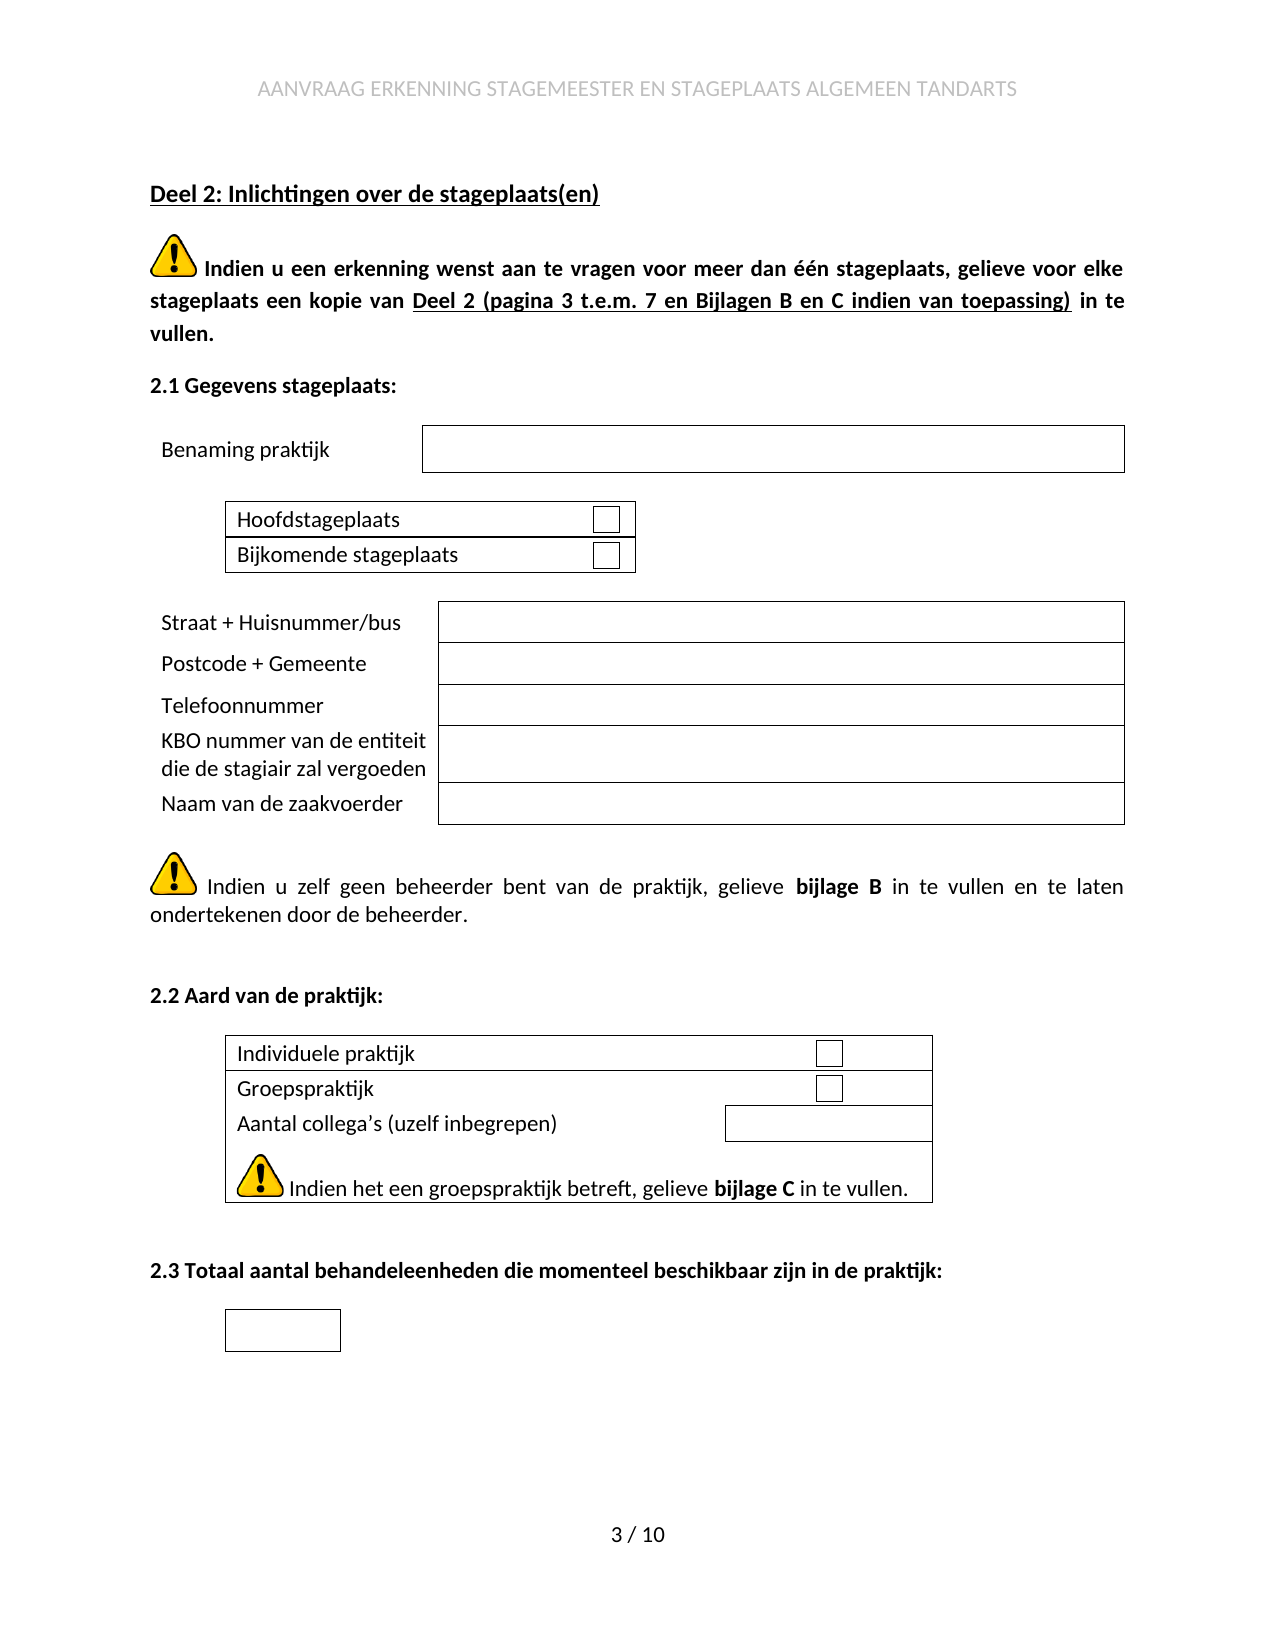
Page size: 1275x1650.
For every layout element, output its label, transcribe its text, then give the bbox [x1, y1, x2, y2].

picture [236, 1154, 284, 1197]
table_cell Telefoonnummer [150, 684, 438, 725]
table_header [576, 502, 635, 536]
table_cell KBO nummer van de entiteit die de stagiair zal vergoeden [150, 725, 438, 782]
table_cell Naam van de zaakvoerder [150, 782, 438, 823]
table_header [226, 1310, 340, 1351]
table_cell [439, 726, 1124, 782]
table_cell [726, 1106, 932, 1141]
text 2.2 Aard van de praktijk: [150, 981, 1125, 1009]
table_cell [726, 1071, 932, 1105]
table_cell [439, 685, 1124, 725]
text Indien u zelf geen beheerder bent van de praktijk, gelieve bijlage B in te vullen en te laten ondertekenen door de beheerder. [150, 852, 1125, 928]
table_cell [439, 783, 1124, 823]
table_cell Groepspraktijk [226, 1071, 726, 1105]
table_cell Indien het een groepspraktijk betreft, gelieve bijlage C in te vullen. [226, 1141, 932, 1202]
picture [150, 852, 197, 895]
table_header [439, 602, 1124, 642]
text 2.1 Gegevens stageplaats: [150, 372, 1125, 400]
table_cell [439, 643, 1124, 684]
table_header Straat + Huisnummer/bus [150, 601, 438, 642]
table_cell Postcode + Gemeente [150, 642, 438, 684]
table_cell [576, 538, 635, 572]
table_header [726, 1036, 932, 1070]
text Indien u een erkenning wenst aan te vragen voor meer dan één stageplaats, gelieve voor elke stageplaats een kopie van Deel 2 (pagina 3 t.e.m. 7 en Bijlagen B en C indien van toepassing) in te vullen. [150, 234, 1125, 347]
text 2.3 Totaal aantal behandeleenheden die momenteel beschikbaar zijn in de praktijk: [150, 1256, 1125, 1284]
picture [150, 234, 197, 277]
text Deel 2: Inlichtingen over de stageplaats(en) [150, 178, 1125, 209]
table_header Individuele praktijk [226, 1036, 726, 1070]
table_header [423, 426, 1124, 472]
table_header Benaming praktijk [150, 425, 422, 472]
table_header Hoofdstageplaats [226, 502, 576, 536]
table_cell Bijkomende stageplaats [226, 538, 576, 572]
table_cell Aantal collega’s (uzelf inbegrepen) [226, 1105, 725, 1141]
